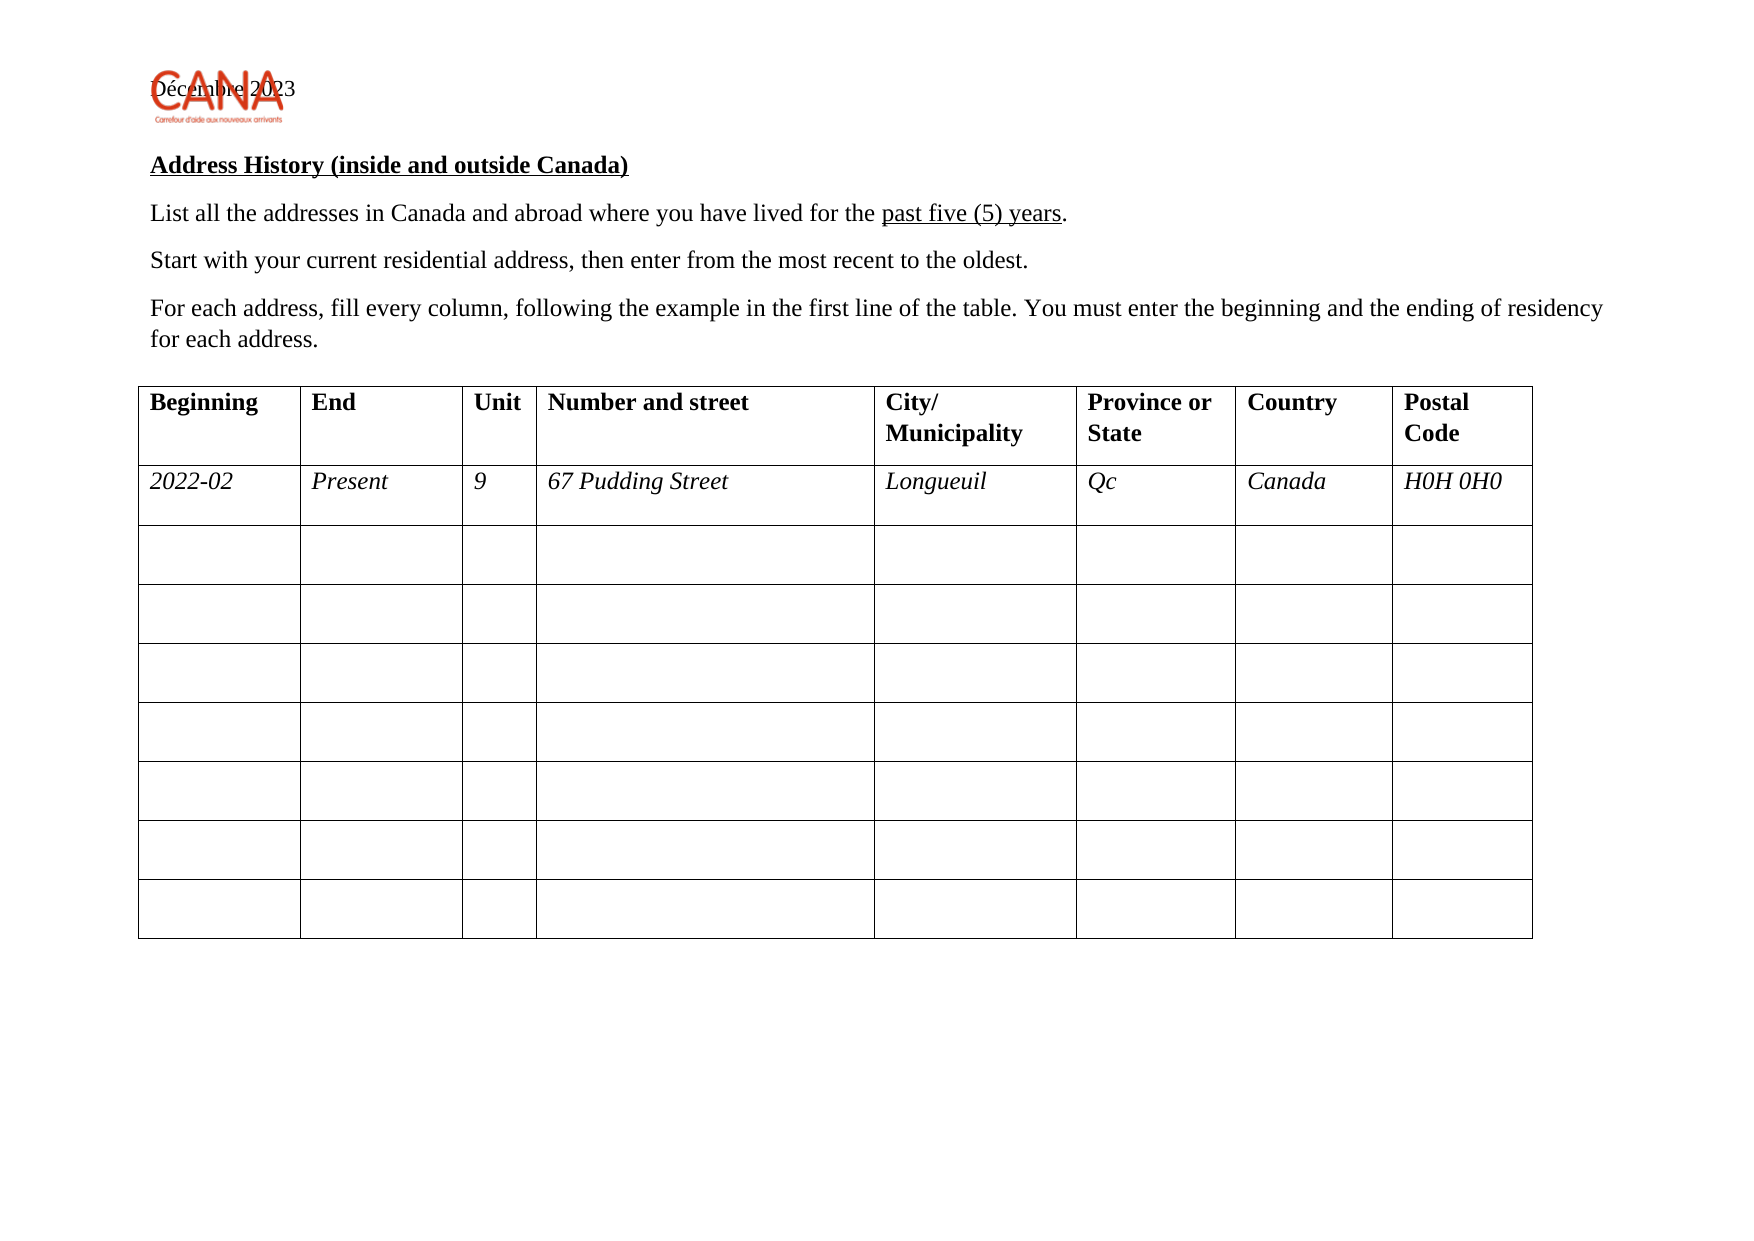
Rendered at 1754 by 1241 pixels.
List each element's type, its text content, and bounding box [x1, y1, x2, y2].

table_cell [1236, 644, 1392, 702]
table_cell [1077, 644, 1235, 702]
table_cell [1393, 585, 1532, 643]
table_cell [875, 762, 1076, 820]
table_cell [139, 526, 300, 583]
table_cell [875, 821, 1076, 879]
table_header Country [1236, 387, 1392, 465]
table_header Number and street [537, 387, 874, 465]
table_cell [875, 644, 1076, 702]
table_header Province or State [1077, 387, 1235, 465]
table_cell [1077, 821, 1235, 879]
table_cell [1077, 703, 1235, 761]
text List all the addresses in Canada and abroad where you have lived for the past five (5) years. [150, 198, 1604, 226]
table_cell [875, 703, 1076, 761]
table_cell [139, 880, 300, 938]
table_cell Qc [1077, 466, 1235, 524]
text For each address, fill every column, following the example in the first line of the table. You must enter the beginning and the ending of residency for each address. [150, 293, 1604, 353]
table_cell [537, 880, 874, 938]
table_cell [139, 762, 300, 820]
table_cell [463, 821, 536, 879]
table_cell [301, 821, 462, 879]
table_header Beginning [139, 387, 300, 465]
table_cell [1393, 644, 1532, 702]
table_cell Present [301, 466, 462, 524]
table_cell [537, 821, 874, 879]
table_cell [1077, 762, 1235, 820]
table_cell [463, 762, 536, 820]
table_cell [875, 585, 1076, 643]
table_cell [301, 762, 462, 820]
table_cell [875, 880, 1076, 938]
table_cell 9 [463, 466, 536, 524]
table_cell [537, 644, 874, 702]
table_cell [1393, 880, 1532, 938]
table_header Unit [463, 387, 536, 465]
table_cell [1077, 585, 1235, 643]
table_cell 67 Pudding Street [537, 466, 874, 524]
table_cell Canada [1236, 466, 1392, 524]
table_cell [1236, 880, 1392, 938]
table_cell [463, 585, 536, 643]
table_cell [463, 880, 536, 938]
table_cell [463, 526, 536, 583]
table_cell H0H 0H0 [1393, 466, 1532, 524]
table_cell [1077, 880, 1235, 938]
table_cell [1236, 703, 1392, 761]
picture [149, 61, 284, 127]
table_cell [1077, 526, 1235, 583]
table_cell [139, 821, 300, 879]
table_cell [875, 526, 1076, 583]
table_cell [537, 526, 874, 583]
table_cell [1393, 821, 1532, 879]
table_cell [301, 880, 462, 938]
text Address History (inside and outside Canada) [150, 150, 1604, 179]
table_cell [301, 703, 462, 761]
table_cell [463, 644, 536, 702]
table_cell [139, 703, 300, 761]
table_header City/ Municipality [875, 387, 1076, 465]
table_cell [1393, 762, 1532, 820]
table_cell [1236, 821, 1392, 879]
table_cell [301, 644, 462, 702]
table_cell [537, 762, 874, 820]
table_cell Longueuil [875, 466, 1076, 524]
table_cell [139, 585, 300, 643]
table_header End [301, 387, 462, 465]
table_cell [537, 585, 874, 643]
table_cell [301, 585, 462, 643]
text Start with your current residential address, then enter from the most recent to the oldest. [150, 245, 1604, 274]
table_header Postal Code [1393, 387, 1532, 465]
table_cell [301, 526, 462, 583]
table_cell [1393, 526, 1532, 583]
table_cell [537, 703, 874, 761]
table_cell [1393, 703, 1532, 761]
table_cell [1236, 585, 1392, 643]
table_cell [1236, 526, 1392, 583]
table_cell 2022-02 [139, 466, 300, 524]
table_cell [463, 703, 536, 761]
table_cell [1236, 762, 1392, 820]
table_cell [139, 644, 300, 702]
